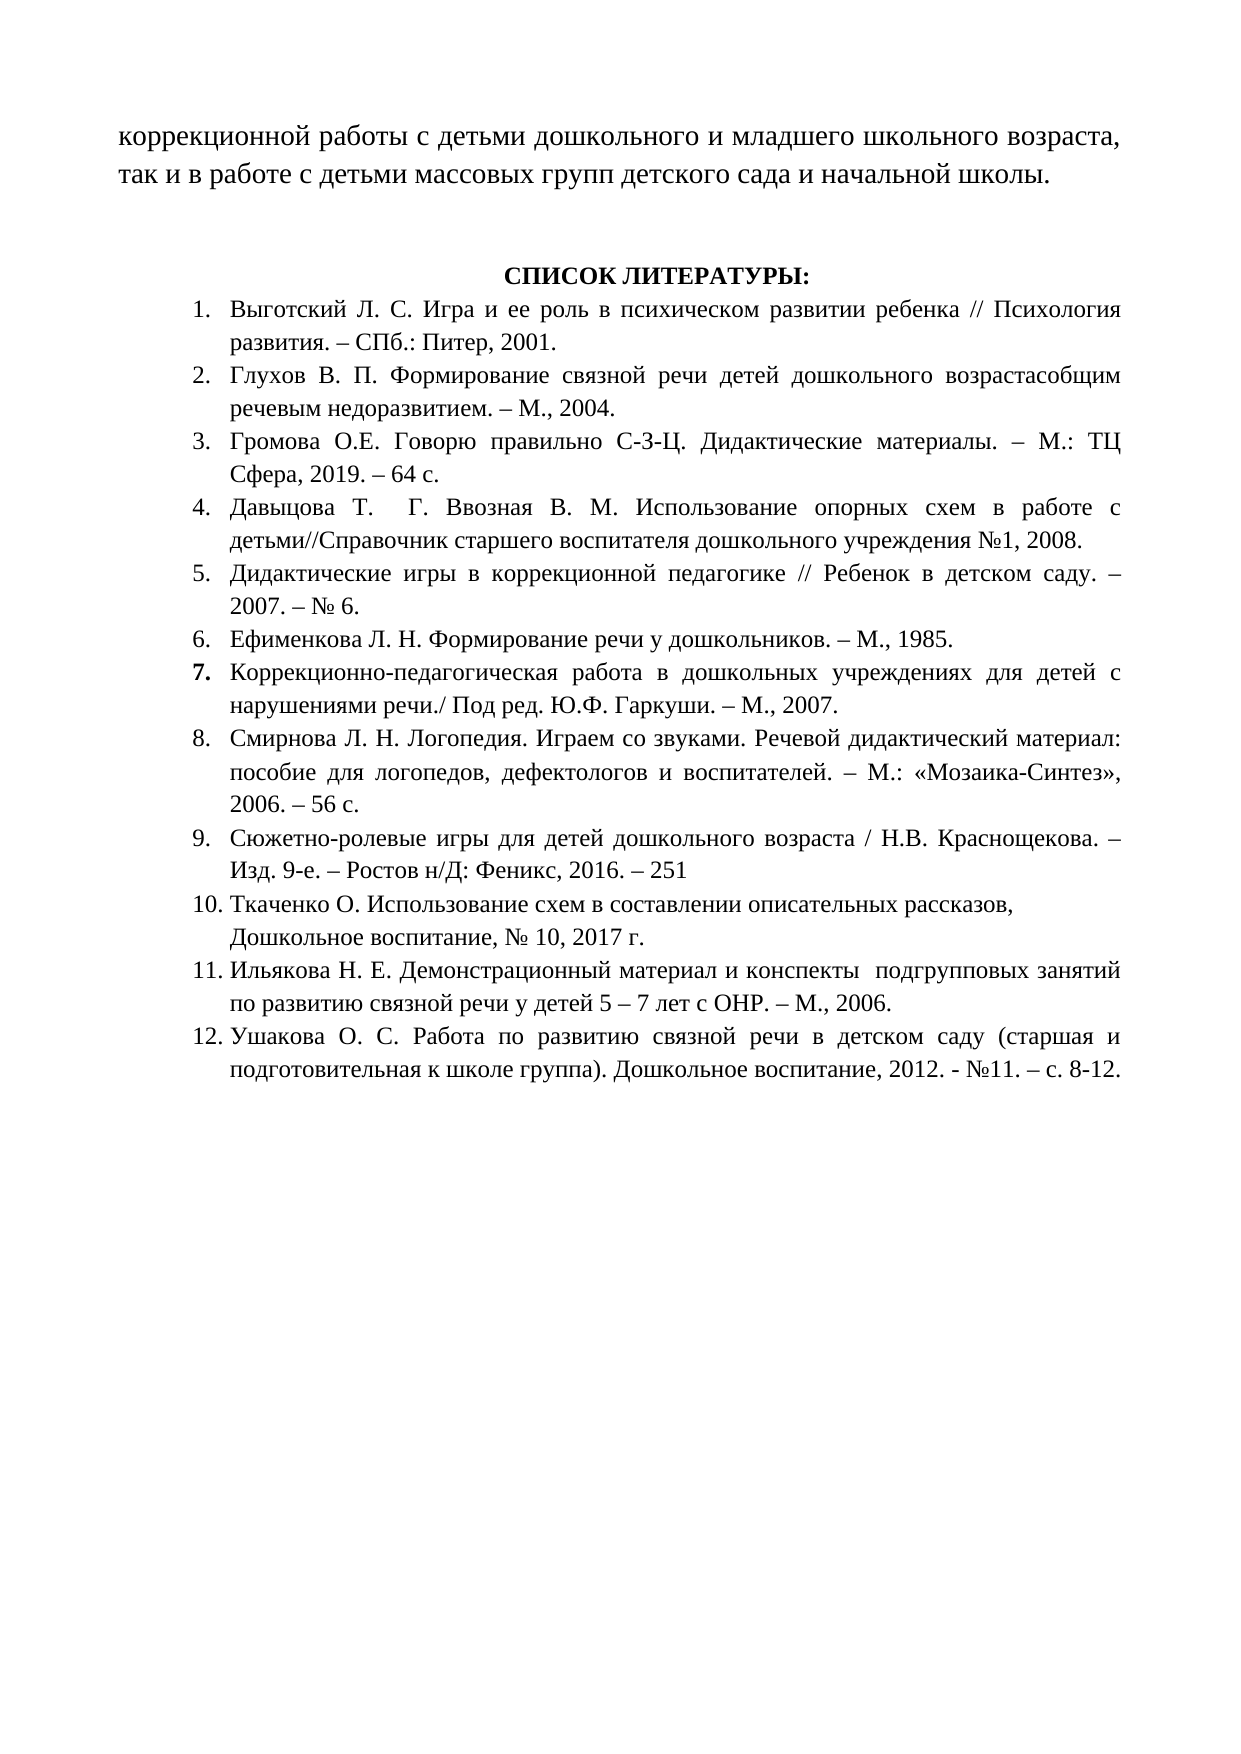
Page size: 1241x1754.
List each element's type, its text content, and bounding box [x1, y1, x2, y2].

list Ткаченко О. Использование схем в составлении описательных рассказов, [192, 889, 1122, 917]
list Дошкольное воспитание, № 10, 2017 г. [229, 922, 1122, 950]
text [118, 118, 1122, 190]
list Дидактические игры в коррекционной педагогике // Ребенок в детском саду. – 2007. – № 6. [192, 558, 1122, 620]
list Выготский Л. С. Игра и ее роль в психическом развитии ребенка // Психология развития. – СПб.: Питер, 2001. [192, 294, 1122, 356]
list Коррекционно-педагогическая работа в дошкольных учреждениях для детей с нарушениями речи./ Под ред. Ю.Ф. Гаркуши. – М., 2007. [192, 657, 1122, 719]
list Громова О.Е. Говорю правильно С-З-Ц. Дидактические материалы. – М.: ТЦ Сфера, 2019. – 64 с. [192, 426, 1122, 488]
list Смирнова Л. Н. Логопедия. Играем со звуками. Речевой дидактический материал: пособие для логопедов, дефектологов и воспитателей. – М.: «Мозаика-Синтез», 2006. – 56 с. [192, 723, 1122, 818]
list Глухов В. П. Формирование связной речи детей дошкольного возрастасобщим речевым недоразвитием. – М., 2004. [192, 360, 1122, 422]
list Ушакова О. С. Работа по развитию связной речи в детском саду (старшая и подготовительная к школе группа). Дошкольное воспитание, 2012. - №11. – с. 8-12. [192, 1021, 1122, 1082]
list Сюжетно-ролевые игры для детей дошкольного возраста / Н.В. Краснощекова. – Изд. 9-е. – Ростов н/Д: Феникс, 2016. – 251 [192, 823, 1122, 884]
list Давыцова Т. Г. Ввозная В. М. Использование опорных схем в работе с детьми//Справочник старшего воспитателя дошкольного учреждения №1, 2008. [192, 492, 1122, 554]
list Ефименкова Л. Н. Формирование речи у дошкольников. – М., 1985. [192, 624, 1122, 653]
list Ильякова Н. Е. Демонстрационный материал и конспекты подгрупповых занятий по развитию связной речи у детей 5 – 7 лет с ОНР. – М., 2006. [192, 955, 1122, 1016]
text СПИСОК ЛИТЕРАТУРЫ: [118, 261, 1122, 290]
